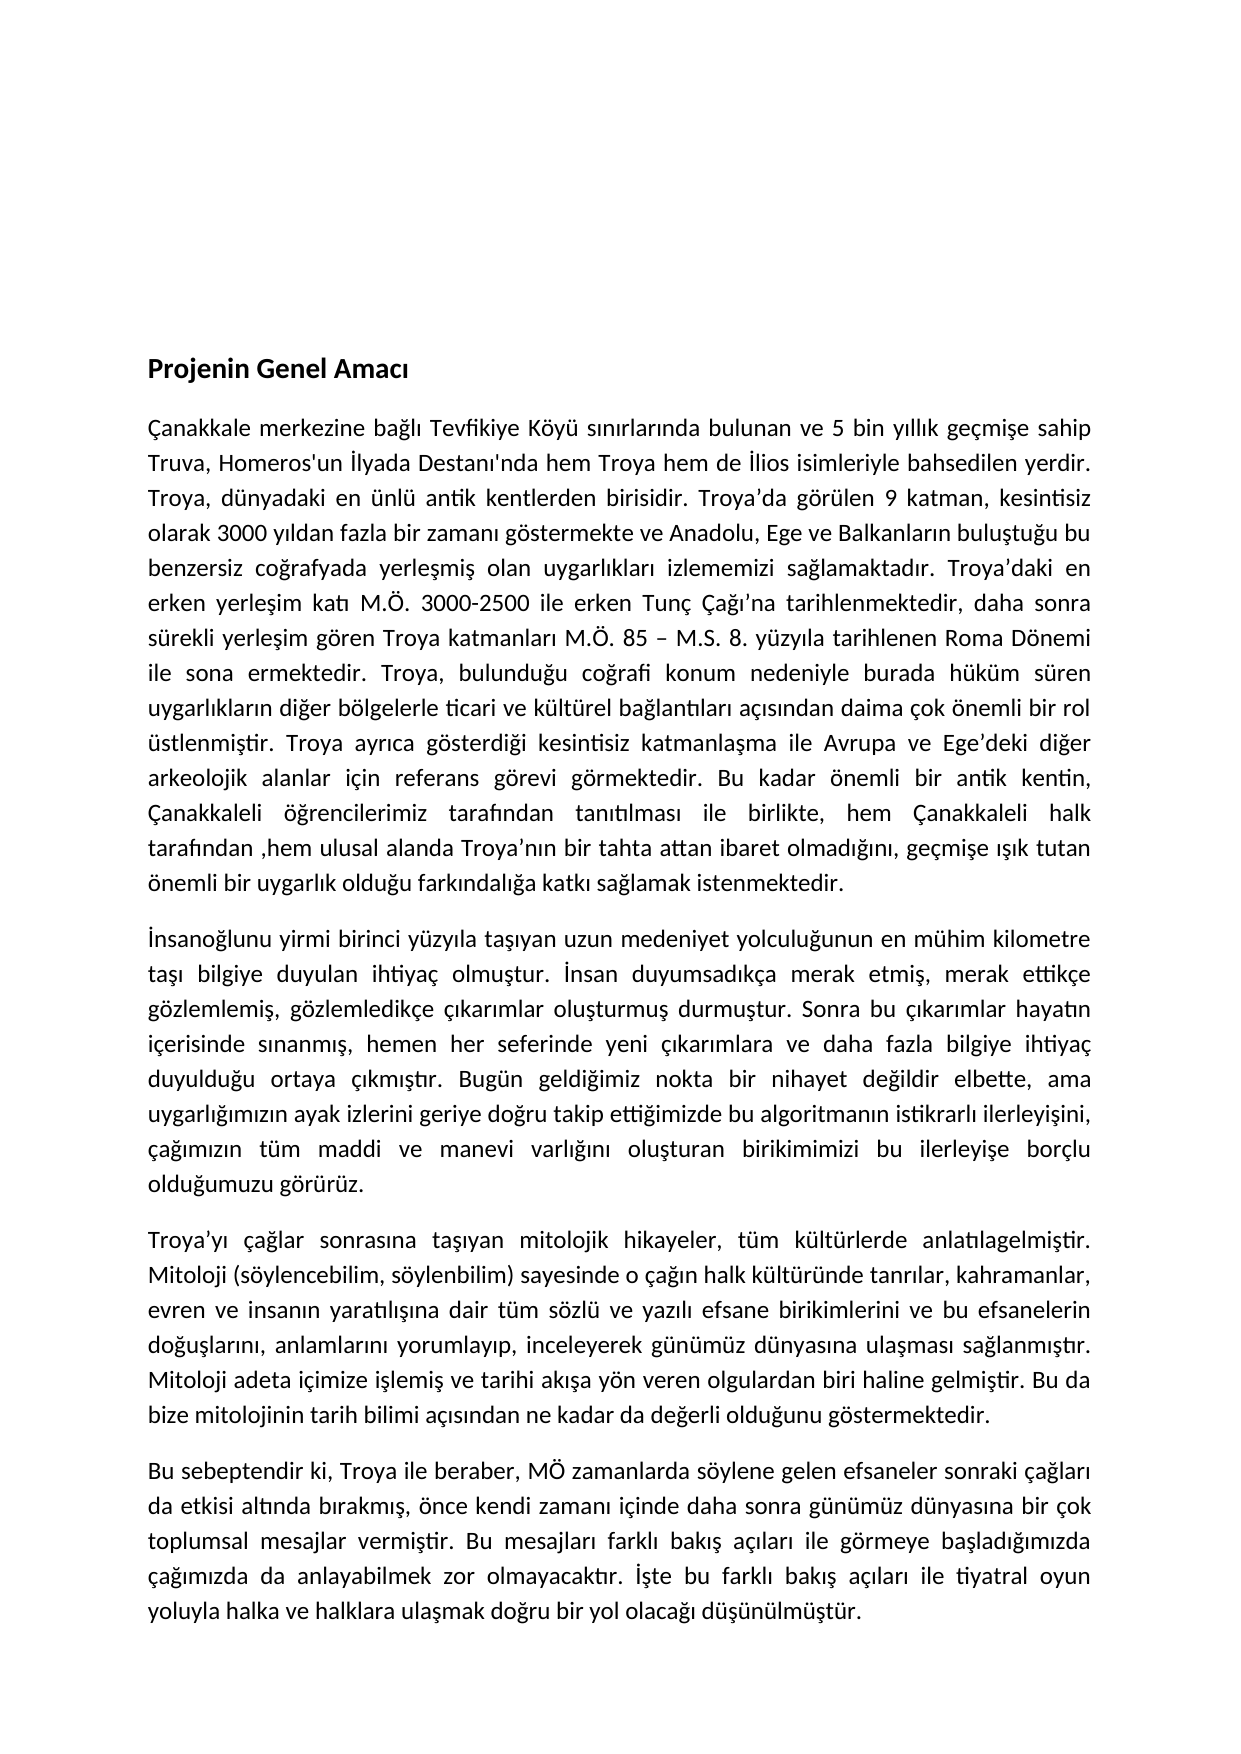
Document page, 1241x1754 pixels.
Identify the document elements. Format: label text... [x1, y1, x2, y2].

text Çanakkale merkezine bağlı Tevfikiye Köyü sınırlarında bulunan ve 5 bin yıllık geçmişe sahip Truva, Homeros'un İlyada Destanı'nda hem Troya hem de İlios isimleriyle bahsedilen yerdir. Troya, dünyadaki en ünlü antik kentlerden birisidir. Troya’da görülen 9 katman, kesintisiz olarak 3000 yıldan fazla bir zamanı göstermekte ve Anadolu, Ege ve Balkanların buluştuğu bu benzersiz coğrafyada yerleşmiş olan uygarlıkları izlememizi sağlamaktadır. Troya’daki en erken yerleşim katı M.Ö. 3000-2500 ile erken Tunç Çağı’na tarihlenmektedir, daha sonra sürekli yerleşim gören Troya katmanları M.Ö. 85 – M.S. 8. yüzyıla tarihlenen Roma Dönemi ile sona ermektedir. Troya, bulunduğu coğrafi konum nedeniyle burada hüküm süren uygarlıkların diğer bölgelerle ticari ve kültürel bağlantıları açısından daima çok önemli bir rol üstlenmiştir. Troya ayrıca gösterdiği kesintisiz katmanlaşma ile Avrupa ve Ege’deki diğer arkeolojik alanlar için referans görevi görmektedir. Bu kadar önemli bir antik kentin, Çanakkaleli öğrencilerimiz tarafından tanıtılması ile birlikte, hem Çanakkaleli halk tarafından ,hem ulusal alanda Troya’nın bir tahta attan ibaret olmadığını, geçmişe ışık tutan önemli bir uygarlık olduğu farkındalığa katkı sağlamak istenmektedir. [148, 412, 1093, 898]
text Bu sebeptendir ki, Troya ile beraber, MÖ zamanlarda söylene gelen efsaneler sonraki çağları da etkisi altında bırakmış, önce kendi zamanı içinde daha sonra günümüz dünyasına bir çok toplumsal mesajlar vermiştir. Bu mesajları farklı bakış açıları ile görmeye başladığımızda çağımızda da anlayabilmek zor olmayacaktır. İşte bu farklı bakış açıları ile tiyatral oyun yoluyla halka ve halklara ulaşmak doğru bir yol olacağı düşünülmüştür. [148, 1455, 1093, 1625]
text Projenin Genel Amacı [148, 351, 1093, 386]
text İnsanoğlunu yirmi birinci yüzyıla taşıyan uzun medeniyet yolculuğunun en mühim kilometre taşı bilgiye duyulan ihtiyaç olmuştur. İnsan duyumsadıkça merak etmiş, merak ettikçe gözlemlemiş, gözlemledikçe çıkarımlar oluşturmuş durmuştur. Sonra bu çıkarımlar hayatın içerisinde sınanmış, hemen her seferinde yeni çıkarımlara ve daha fazla bilgiye ihtiyaç duyulduğu ortaya çıkmıştır. Bugün geldiğimiz nokta bir nihayet değildir elbette, ama uygarlığımızın ayak izlerini geriye doğru takip ettiğimizde bu algoritmanın istikrarlı ilerleyişini, çağımızın tüm maddi ve manevi varlığını oluşturan birikimimizi bu ilerleyişe borçlu olduğumuzu görürüz. [148, 923, 1093, 1199]
text Troya’yı çağlar sonrasına taşıyan mitolojik hikayeler, tüm kültürlerde anlatılagelmiştir. Mitoloji (söylencebilim, söylenbilim) sayesinde o çağın halk kültüründe tanrılar, kahramanlar, evren ve insanın yaratılışına dair tüm sözlü ve yazılı efsane birikimlerini ve bu efsanelerin doğuşlarını, anlamlarını yorumlayıp, inceleyerek günümüz dünyasına ulaşması sağlanmıştır. Mitoloji adeta içimize işlemiş ve tarihi akışa yön veren olgulardan biri haline gelmiştir. Bu da bize mitolojinin tarih bilimi açısından ne kadar da değerli olduğunu göstermektedir. [148, 1224, 1093, 1429]
